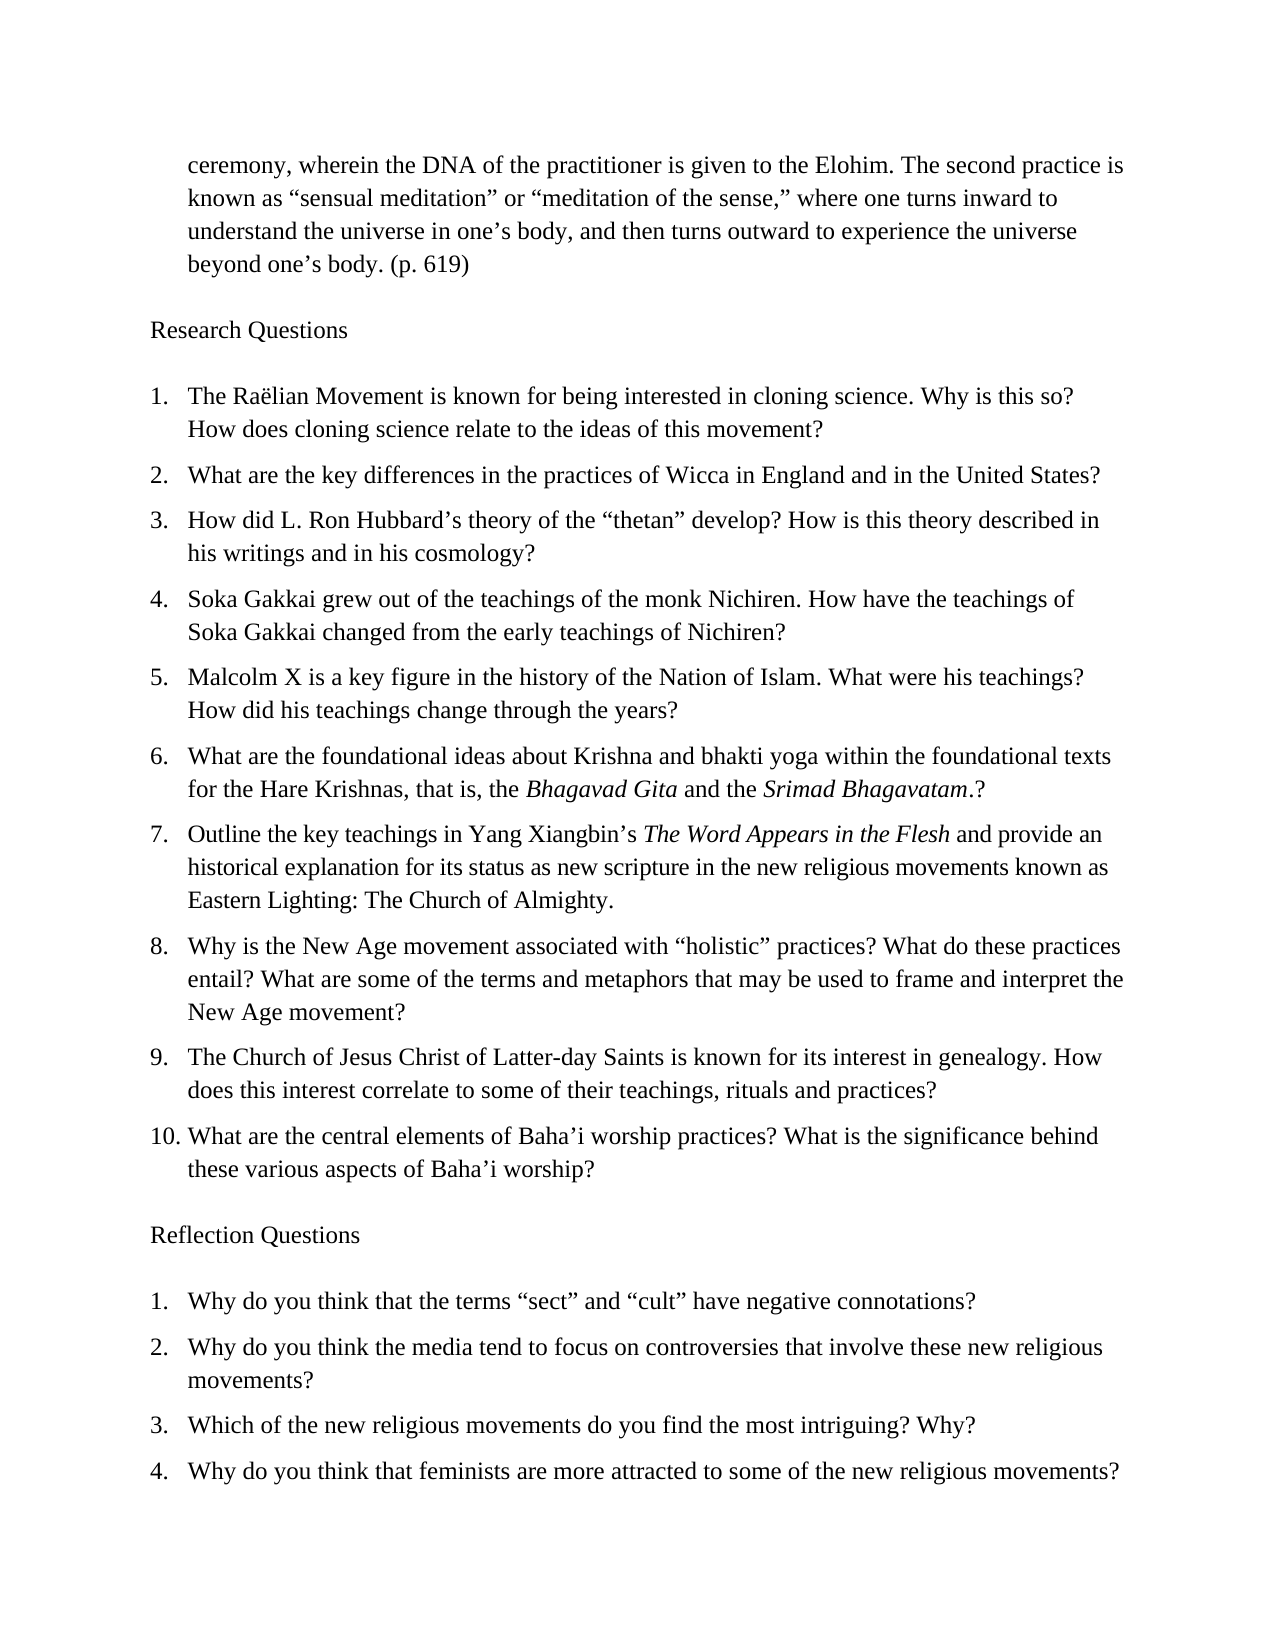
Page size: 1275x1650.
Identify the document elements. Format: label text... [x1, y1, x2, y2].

list What are the key differences in the practices of Wicca in England and in the United States? [150, 460, 1125, 488]
list Why do you think that the terms “sect” and “cult” have negative connotations? [150, 1286, 1125, 1315]
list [150, 150, 1125, 278]
list The Raëlian Movement is known for being interested in cloning science. Why is this so? How does cloning science relate to the ideas of this movement? [150, 381, 1125, 443]
list What are the foundational ideas about Krishna and bhakti yoga within the foundational texts for the Hare Krishnas, that is, the Bhagavad Gita and the Srimad Bhagavatam.? [150, 741, 1125, 803]
list Malcolm X is a key figure in the history of the Nation of Islam. What were his teachings? How did his teachings change through the years? [150, 662, 1125, 724]
list What are the central elements of Baha’i worship practices? What is the significance behind these various aspects of Baha’i worship? [150, 1121, 1125, 1183]
text Research Questions [150, 315, 1125, 344]
list How did L. Ron Hubbard’s theory of the “thetan” develop? How is this theory described in his writings and in his cosmology? [150, 505, 1125, 567]
list Why do you think the media tend to focus on controversies that involve these new religious movements? [150, 1332, 1125, 1393]
text Reflection Questions [150, 1220, 1125, 1249]
list Why do you think that feminists are more attracted to some of the new religious movements? [150, 1456, 1125, 1484]
list Outline the key teachings in Yang Xiangbin’s The Word Appears in the Flesh and provide an historical explanation for its status as new scripture in the new religious movements known as Eastern Lighting: The Church of Almighty. [150, 819, 1125, 914]
list Why is the New Age movement associated with “holistic” practices? What do these practices entail? What are some of the terms and metaphors that may be used to frame and interpret the New Age movement? [150, 931, 1125, 1026]
list Soka Gakkai grew out of the teachings of the monk Nichiren. How have the teachings of Soka Gakkai changed from the early teachings of Nichiren? [150, 584, 1125, 646]
list Which of the new religious movements do you find the most intriguing? Why? [150, 1410, 1125, 1439]
list The Church of Jesus Christ of Latter-day Saints is known for its interest in genealogy. How does this interest correlate to some of their teachings, rituals and practices? [150, 1042, 1125, 1104]
